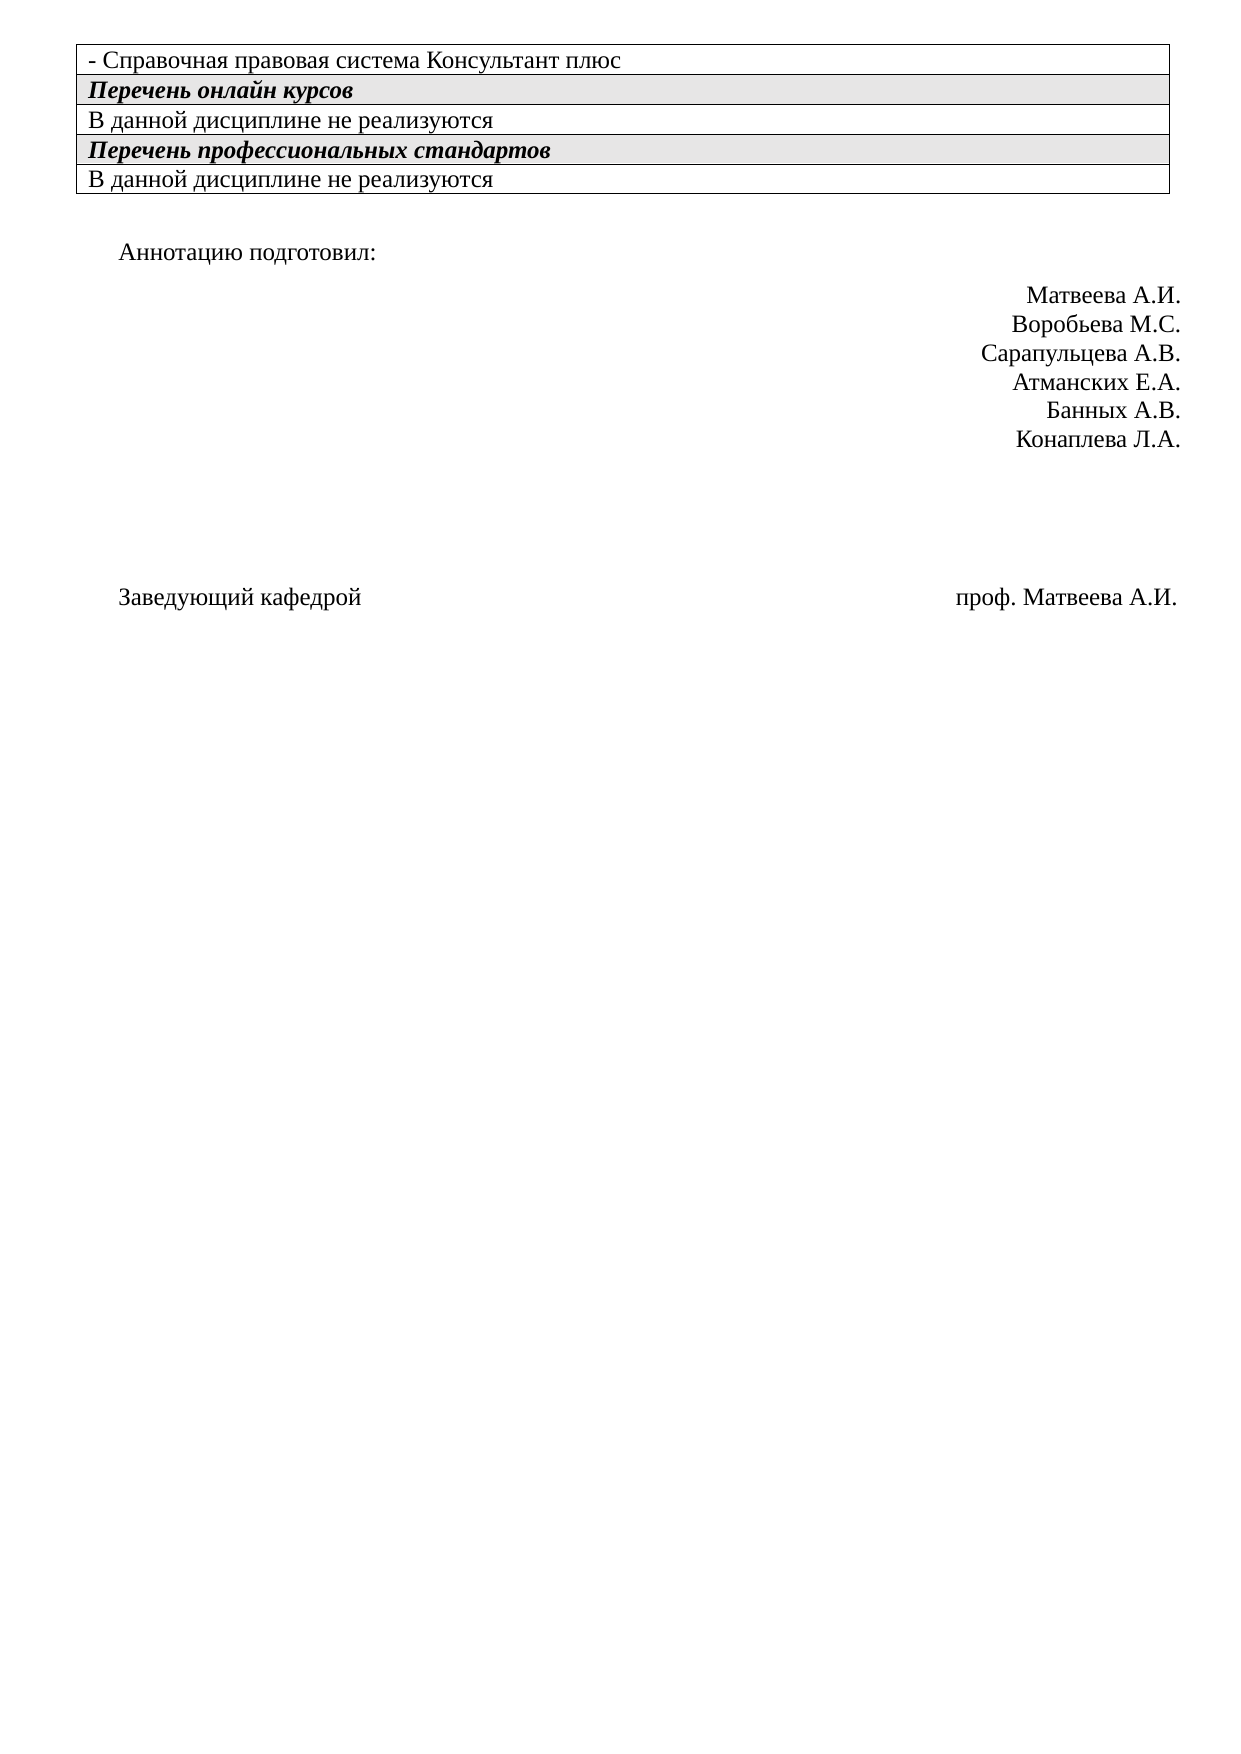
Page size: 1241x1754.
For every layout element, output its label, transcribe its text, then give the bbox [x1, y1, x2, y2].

table_cell В данной дисциплине не реализуются [77, 105, 1169, 134]
table_cell Перечень профессиональных стандартов [77, 135, 1169, 163]
text Банных А.В. [118, 396, 1181, 424]
text Матвеева А.И. [118, 281, 1181, 309]
table_cell Перечень онлайн курсов [77, 75, 1169, 104]
text Сарапульцева А.В. [118, 338, 1181, 367]
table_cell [77, 45, 1169, 74]
text Воробьева М.С. [118, 309, 1181, 338]
text Аннотацию подготовил: [118, 237, 1181, 266]
text Атманских Е.А. [118, 367, 1181, 396]
text Конаплева Л.А. [118, 424, 1181, 453]
table_cell В данной дисциплине не реализуются [77, 165, 1169, 193]
text Заведующий кафедрой проф. Матвеева А.И. [118, 582, 1181, 611]
